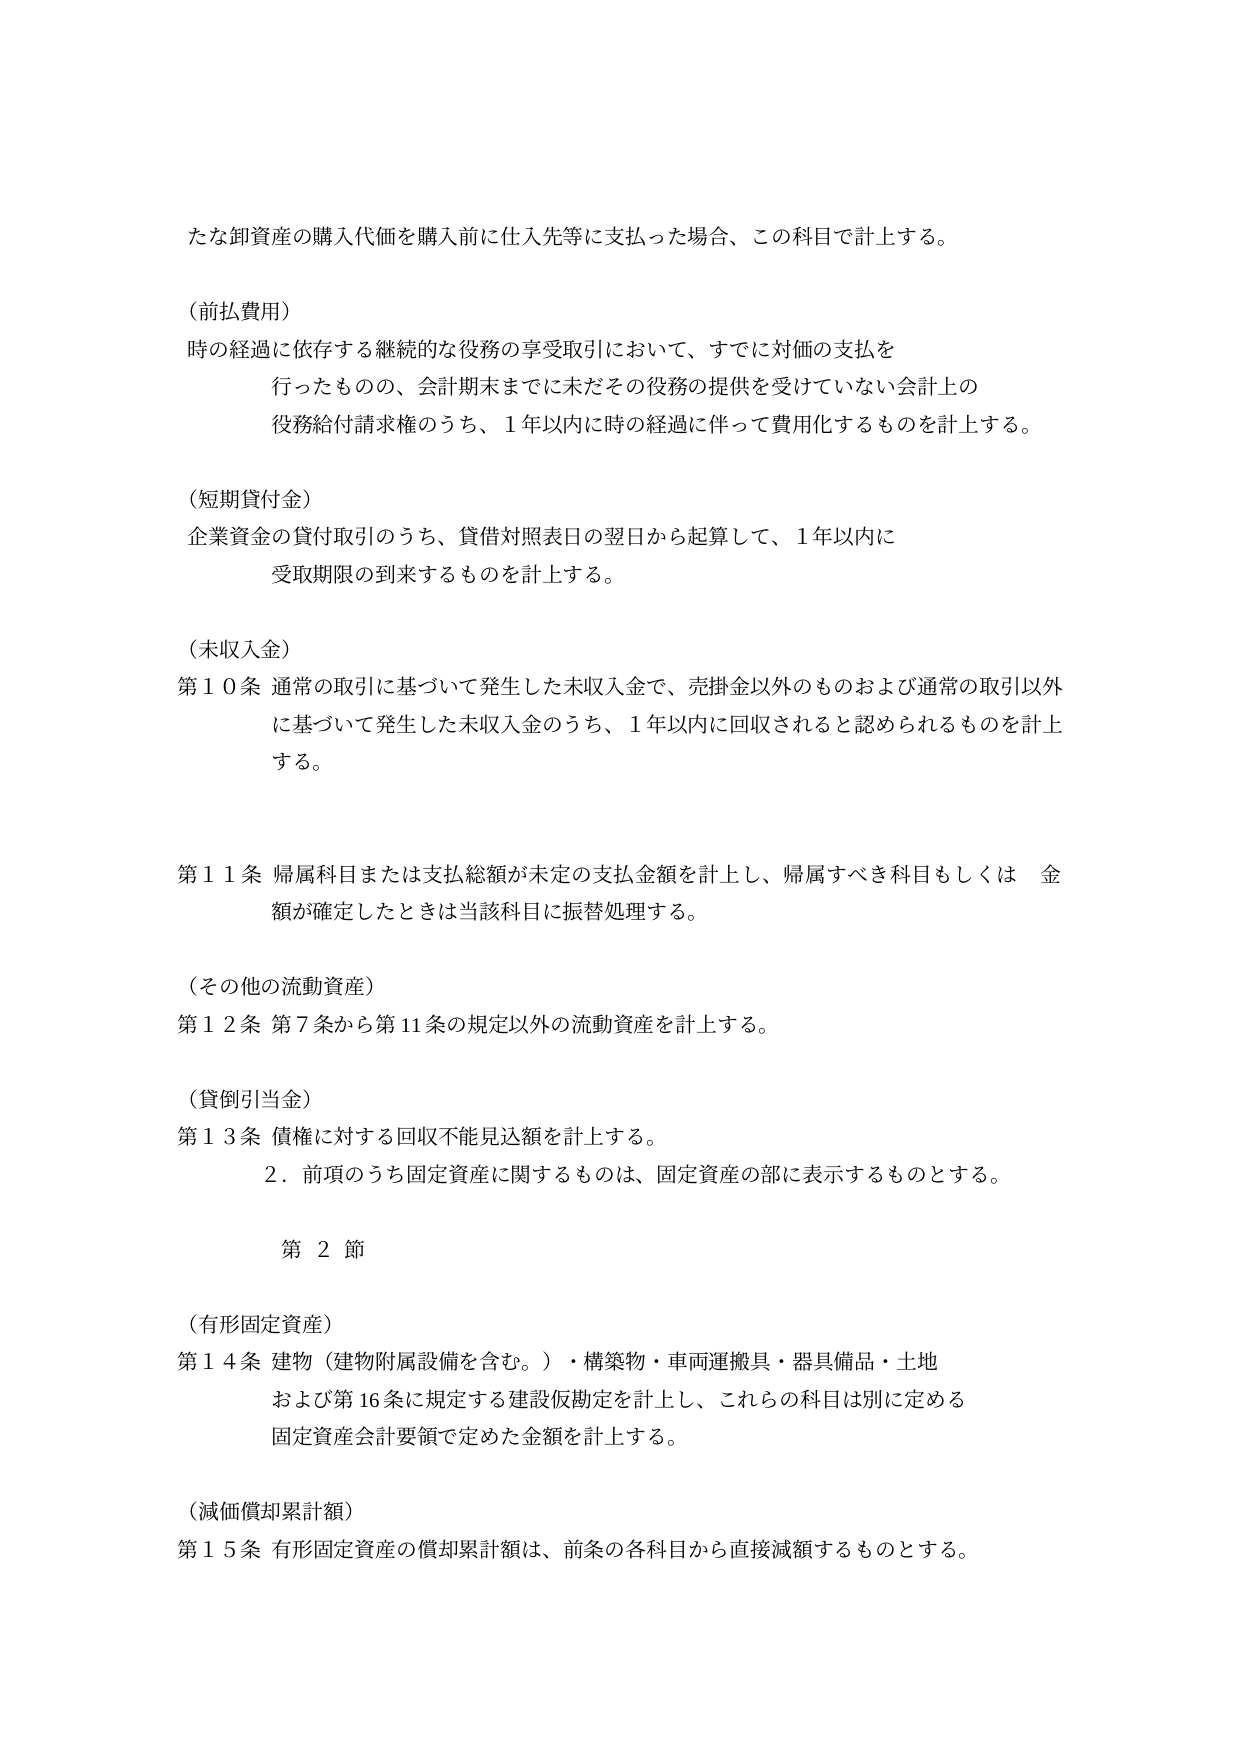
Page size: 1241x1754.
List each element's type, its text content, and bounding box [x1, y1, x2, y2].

text （その他の流動資産） [177, 967, 1063, 1004]
text 第１１条 帰属科目または支払総額が未定の支払金額を計上し、帰属すべき科目もしくは 金額が確定したときは当該科目に振替処理する。 [177, 854, 1063, 929]
text 第１４条 建物（建物附属設備を含む。）・構築物・車両運搬具・器具備品・土地 [177, 1342, 1063, 1379]
text ２．前項のうち固定資産に関するものは、固定資産の部に表示するものとする。 [177, 1154, 1063, 1192]
text （減価償却累計額） [177, 1492, 1063, 1529]
text （前払費用） [177, 292, 1063, 329]
text 企業資金の貸付取引のうち、貸借対照表日の翌日から起算して、１年以内に [177, 517, 1063, 554]
text 時の経過に依存する継続的な役務の享受取引において、すでに対価の支払を [177, 329, 1063, 367]
text たな卸資産の購入代価を購入前に仕入先等に支払った場合、この科目で計上する。 [177, 217, 1063, 254]
text 受取期限の到来するものを計上する。 [177, 554, 1063, 592]
text 固定資産会計要領で定めた金額を計上する。 [177, 1417, 1063, 1454]
text （貸倒引当金） [177, 1079, 1063, 1117]
text 第１０条 通常の取引に基づいて発生した未収入金で、売掛金以外のものおよび通常の取引以外に基づいて発生した未収入金のうち、１年以内に回収されると認められるものを計上する。 [177, 667, 1063, 779]
text 第１５条 有形固定資産の償却累計額は、前条の各科目から直接減額するものとする。 [177, 1529, 1063, 1567]
text 役務給付請求権のうち、１年以内に時の経過に伴って費用化するものを計上する。 [177, 404, 1063, 442]
text および第16条に規定する建設仮勘定を計上し、これらの科目は別に定める [177, 1379, 1063, 1417]
text （短期貸付金） [177, 479, 1063, 517]
text 第 ２ 節 [177, 1229, 1063, 1267]
text 第１２条 第７条から第11条の規定以外の流動資産を計上する。 [177, 1004, 1063, 1042]
text （未収入金） [177, 629, 1063, 667]
text 第１３条 債権に対する回収不能見込額を計上する。 [177, 1117, 1063, 1154]
text （有形固定資産） [177, 1304, 1063, 1342]
text 行ったものの、会計期末までに未だその役務の提供を受けていない会計上の [177, 367, 1063, 404]
